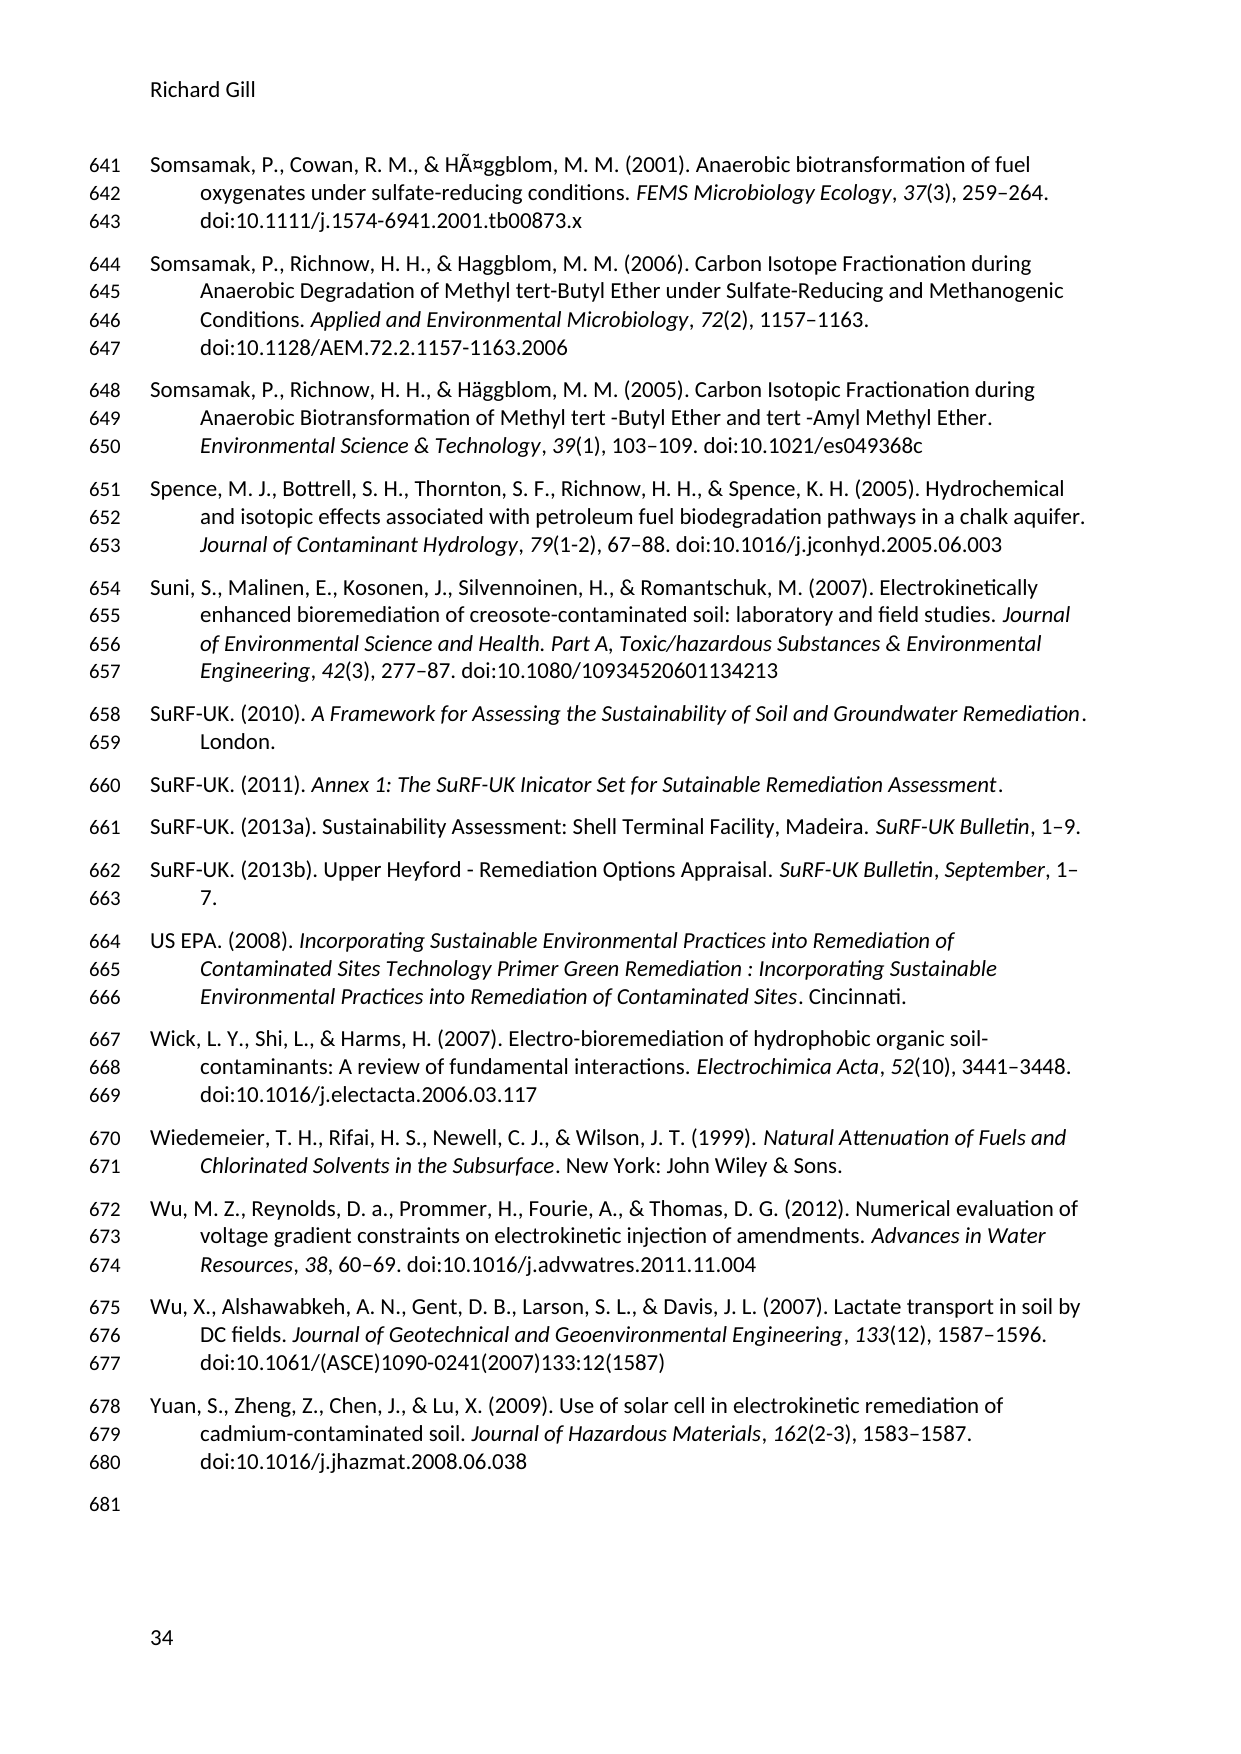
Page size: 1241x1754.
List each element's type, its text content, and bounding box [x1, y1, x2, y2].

text Wu, M. Z., Reynolds, D. a., Prommer, H., Fourie, A., & Thomas, D. G. (2012). Numerical evaluation of voltage gradient constraints on electrokinetic injection of amendments. Advances in Water Resources, 38, 60–69. doi:10.1016/j.advwatres.2011.11.004 [150, 1194, 1090, 1278]
text Suni, S., Malinen, E., Kosonen, J., Silvennoinen, H., & Romantschuk, M. (2007). Electrokinetically enhanced bioremediation of creosote-contaminated soil: laboratory and field studies. Journal of Environmental Science and Health. Part A, Toxic/hazardous Substances & Environmental Engineering, 42(3), 277–87. doi:10.1080/10934520601134213 [150, 573, 1090, 685]
text Wiedemeier, T. H., Rifai, H. S., Newell, C. J., & Wilson, J. T. (1999). Natural Attenuation of Fuels and Chlorinated Solvents in the Subsurface. New York: John Wiley & Sons. [150, 1123, 1090, 1179]
text Somsamak, P., Cowan, R. M., & HÃ¤ggblom, M. M. (2001). Anaerobic biotransformation of fuel oxygenates under sulfate-reducing conditions. FEMS Microbiology Ecology, 37(3), 259–264. doi:10.1111/j.1574-6941.2001.tb00873.x [150, 150, 1090, 234]
text Wick, L. Y., Shi, L., & Harms, H. (2007). Electro-bioremediation of hydrophobic organic soil-contaminants: A review of fundamental interactions. Electrochimica Acta, 52(10), 3441–3448. doi:10.1016/j.electacta.2006.03.117 [150, 1024, 1090, 1108]
text Wu, X., Alshawabkeh, A. N., Gent, D. B., Larson, S. L., & Davis, J. L. (2007). Lactate transport in soil by DC fields. Journal of Geotechnical and Geoenvironmental Engineering, 133(12), 1587–1596. doi:10.1061/(ASCE)1090-0241(2007)133:12(1587) [150, 1292, 1090, 1376]
text SuRF-UK. (2013b). Upper Heyford - Remediation Options Appraisal. SuRF-UK Bulletin, September, 1–7. [150, 855, 1090, 911]
text US EPA. (2008). Incorporating Sustainable Environmental Practices into Remediation of Contaminated Sites Technology Primer Green Remediation : Incorporating Sustainable Environmental Practices into Remediation of Contaminated Sites. Cincinnati. [150, 926, 1090, 1010]
text SuRF-UK. (2010). A Framework for Assessing the Sustainability of Soil and Groundwater Remediation. London. [150, 699, 1090, 755]
text SuRF-UK. (2013a). Sustainability Assessment: Shell Terminal Facility, Madeira. SuRF-UK Bulletin, 1–9. [150, 812, 1090, 841]
text Spence, M. J., Bottrell, S. H., Thornton, S. F., Richnow, H. H., & Spence, K. H. (2005). Hydrochemical and isotopic effects associated with petroleum fuel biodegradation pathways in a chalk aquifer. Journal of Contaminant Hydrology, 79(1-2), 67–88. doi:10.1016/j.jconhyd.2005.06.003 [150, 474, 1090, 558]
text Somsamak, P., Richnow, H. H., & Haggblom, M. M. (2006). Carbon Isotope Fractionation during Anaerobic Degradation of Methyl tert-Butyl Ether under Sulfate-Reducing and Methanogenic Conditions. Applied and Environmental Microbiology, 72(2), 1157–1163. doi:10.1128/AEM.72.2.1157-1163.2006 [150, 249, 1090, 361]
text Somsamak, P., Richnow, H. H., & Häggblom, M. M. (2005). Carbon Isotopic Fractionation during Anaerobic Biotransformation of Methyl tert -Butyl Ether and tert -Amyl Methyl Ether. Environmental Science & Technology, 39(1), 103–109. doi:10.1021/es049368c [150, 375, 1090, 459]
text Yuan, S., Zheng, Z., Chen, J., & Lu, X. (2009). Use of solar cell in electrokinetic remediation of cadmium-contaminated soil. Journal of Hazardous Materials, 162(2-3), 1583–1587. doi:10.1016/j.jhazmat.2008.06.038 [150, 1391, 1090, 1475]
text SuRF-UK. (2011). Annex 1: The SuRF-UK Inicator Set for Sutainable Remediation Assessment. [150, 770, 1090, 798]
